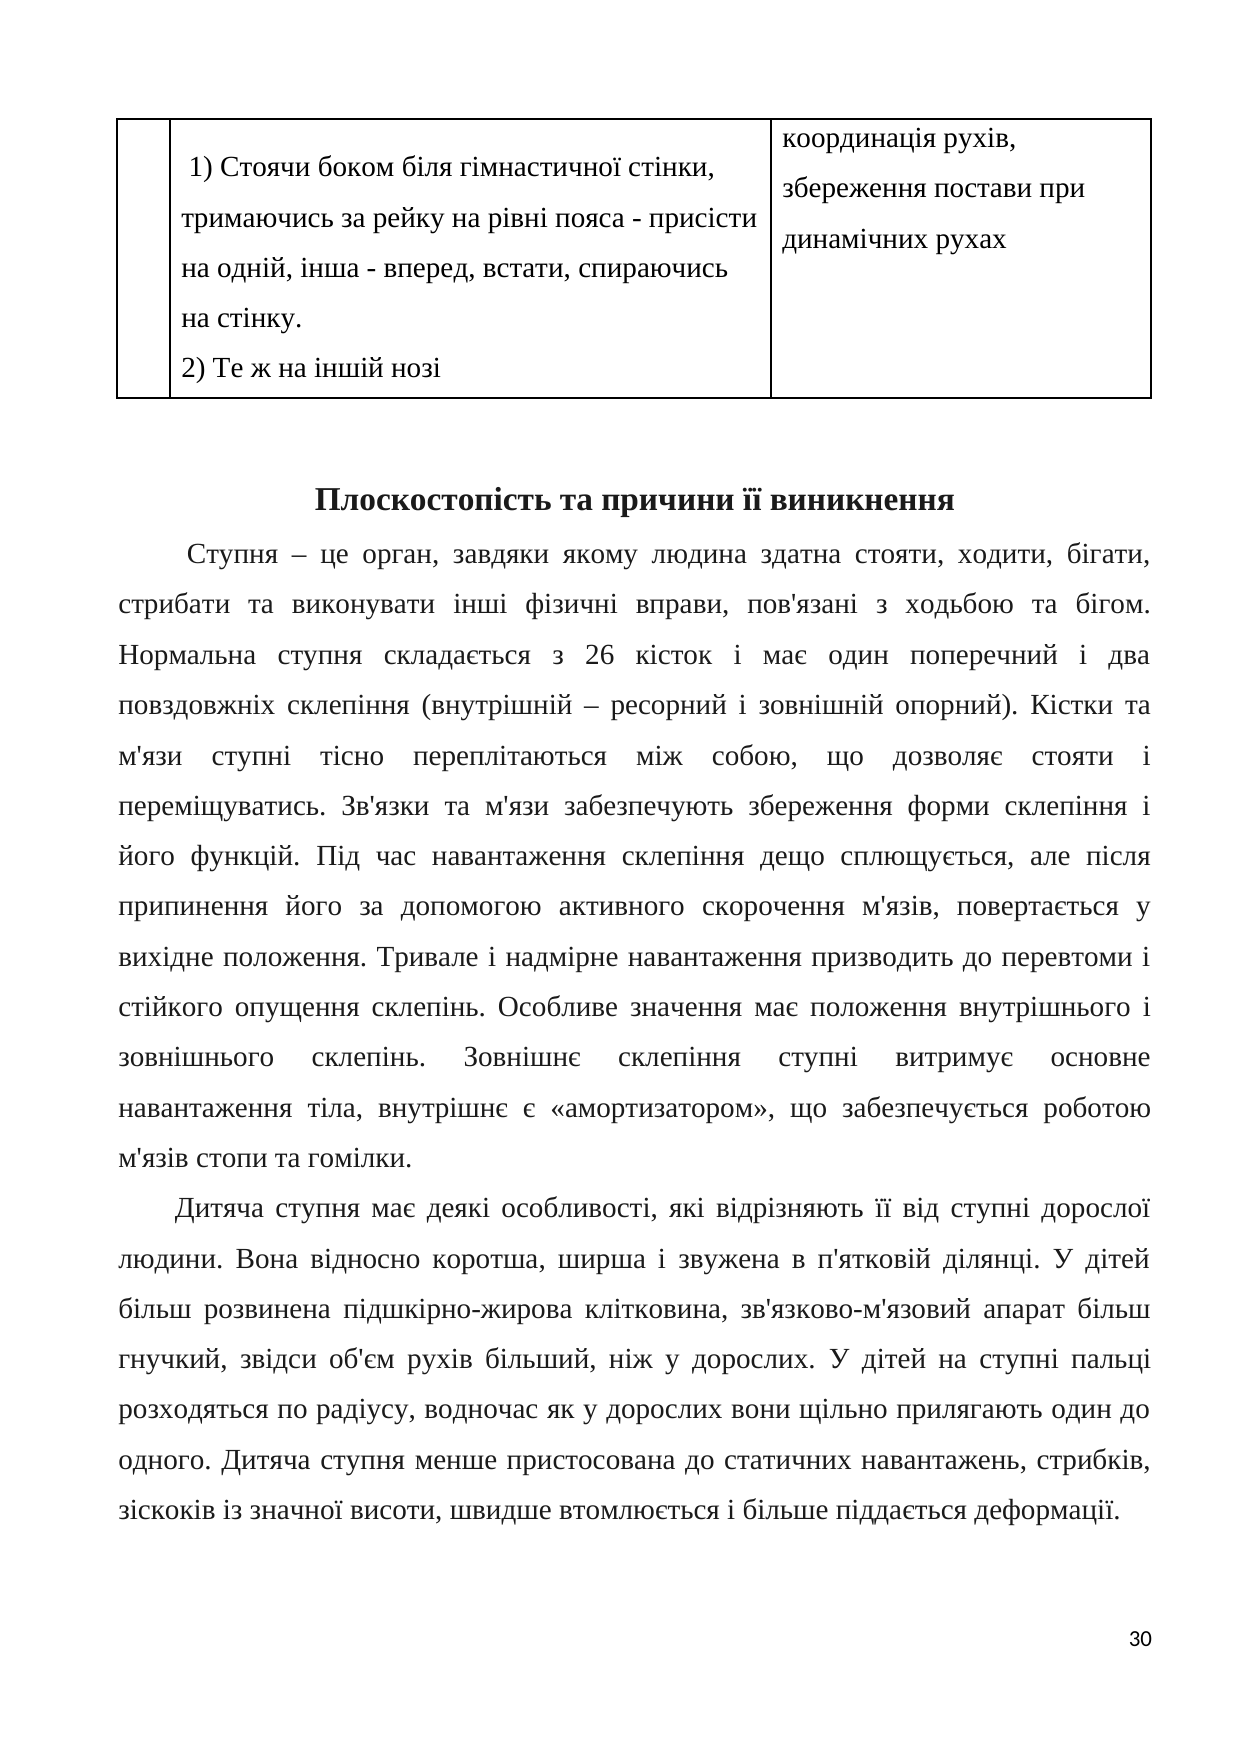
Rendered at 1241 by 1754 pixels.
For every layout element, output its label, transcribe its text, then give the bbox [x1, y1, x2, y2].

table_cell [772, 120, 1150, 397]
text Дитяча ступня має деякі особливості, які відрізняють її від ступні дорослої людини. Вона відносно коротша, ширша і звужена в п'ятковій ділянці. У дітей більш розвинена підшкірно-жирова клітковина, зв'язково-м'язовий апарат більш гнучкий, звідси об'єм рухів більший, ніж у дорослих. У дітей на ступні пальці розходяться по радіусу, водночас як у дорослих вони щільно прилягають один до одного. Дитяча ступня менше пристосована до статичних навантажень, стрибків, зіскоків із значної висоти, швидше втомлюється і більше піддається деформації. [118, 1190, 1152, 1526]
table_cell 9. [118, 120, 169, 397]
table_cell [171, 120, 770, 397]
text Ступня – це орган, завдяки якому людина здатна стояти, ходити, бігати, стрибати та виконувати інші фізичні вправи, пов'язані з ходьбою та бігом. Нормальна ступня складається з 26 кісток і має один поперечний і два повздовжніх склепіння (внутрішній – ресорний і зовнішній опорний). Кістки та м'язи ступні тісно переплітаються між собою, що дозволяє стояти і переміщуватись. Зв'язки та м'язи забезпечують збереження форми склепіння і його функцій. Під час навантаження склепіння дещо сплющується, але після припинення його за допомогою активного скорочення м'язів, повертається у вихідне положення. Тривале і надмірне навантаження призводить до перевтоми і стійкого опущення склепінь. Особливе значення має положення внутрішнього і зовнішнього склепінь. Зовнішнє склепіння ступні витримує основне навантаження тіла, внутрішнє є «амортизатором», що забезпечується роботою м'язів стопи та гомілки. [118, 536, 1152, 1174]
text Плоскостопість та причини її виникнення [118, 479, 1152, 517]
